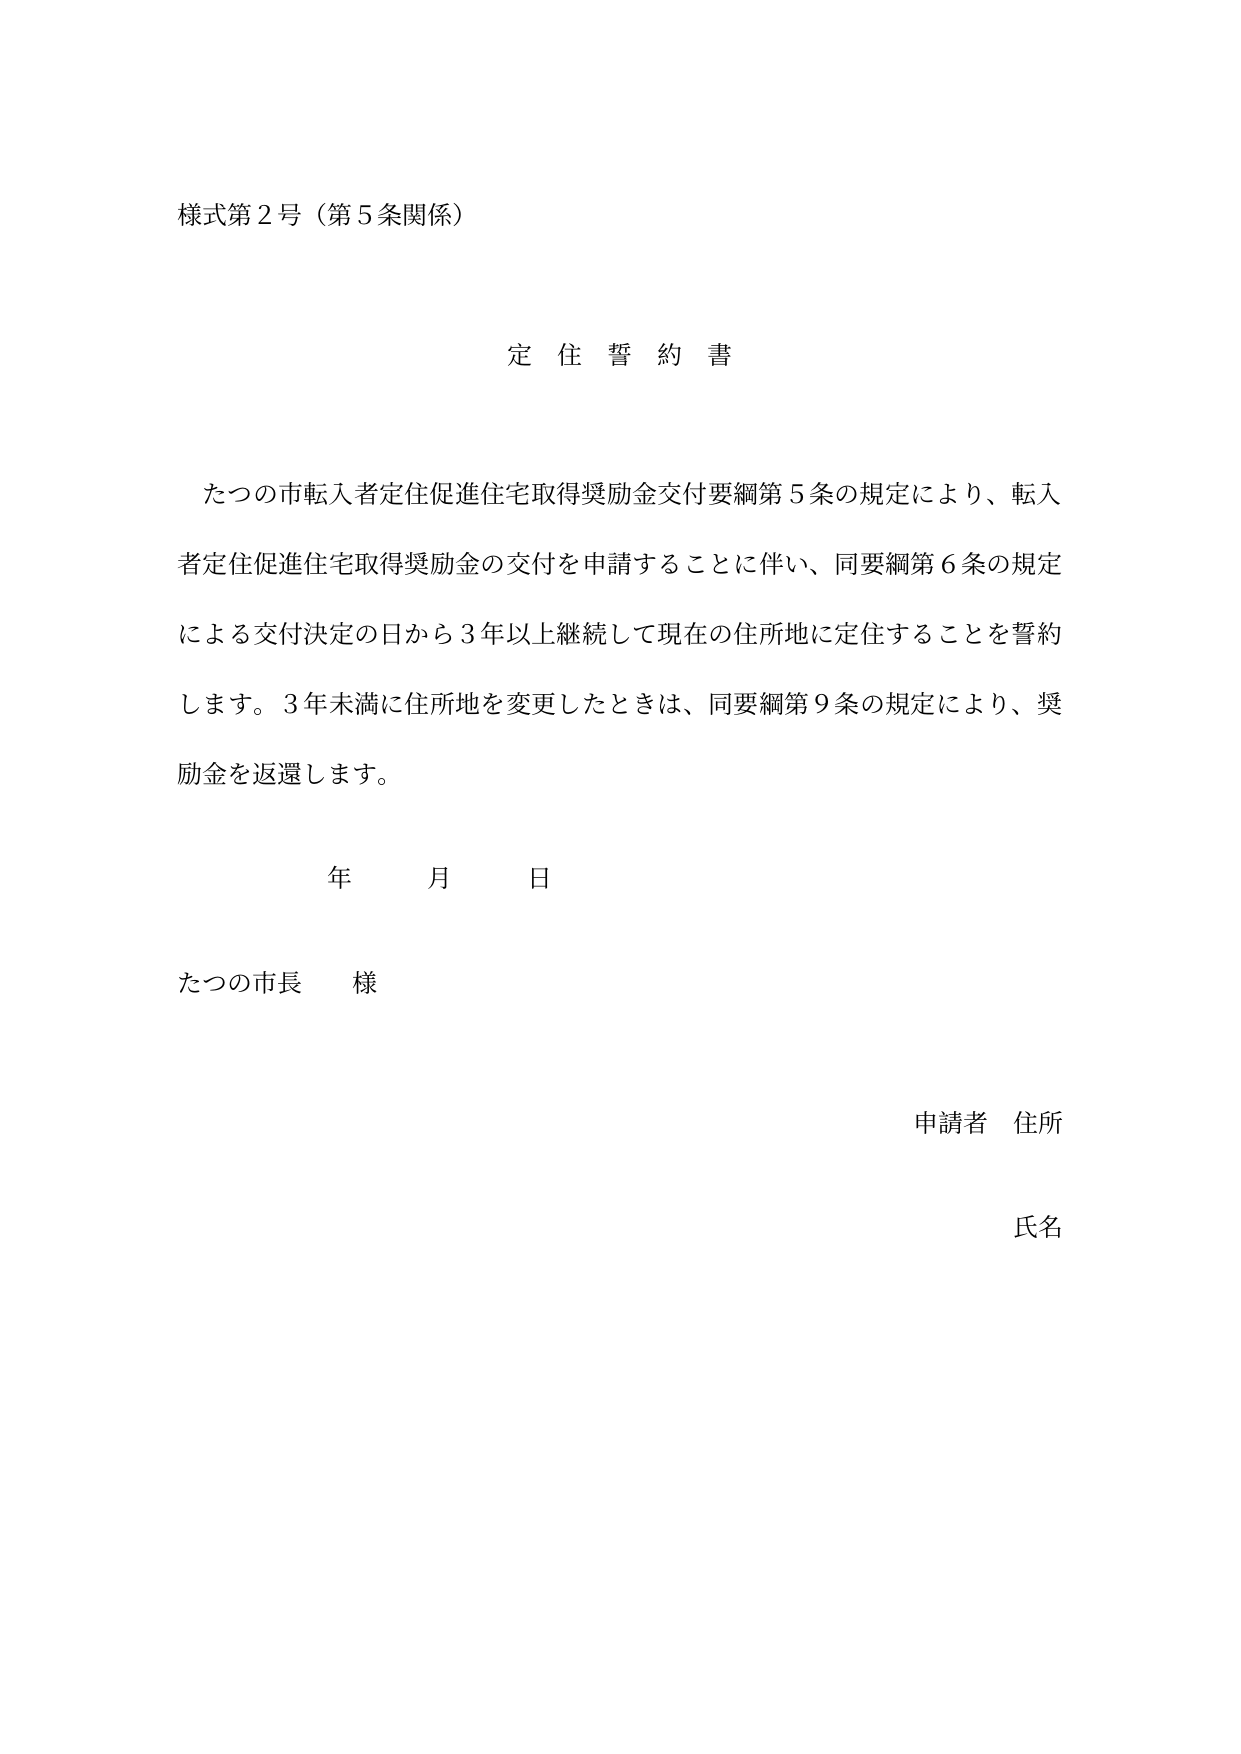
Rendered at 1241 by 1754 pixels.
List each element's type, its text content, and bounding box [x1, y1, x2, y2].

text たつの市長 様 [177, 947, 1063, 1017]
text たつの市転入者定住促進住宅取得奨励金交付要綱第５条の規定により、転入者定住促進住宅取得奨励金の交付を申請することに伴い、同要綱第６条の規定による交付決定の日から３年以上継続して現在の住所地に定住することを誓約します。３年未満に住所地を変更したときは、同要綱第９条の規定により、奨励金を返還します。 [177, 458, 1063, 807]
text 定 住 誓 約 書 [177, 319, 1063, 388]
text 申請者 住所 [177, 1086, 1063, 1156]
text 年 月 日 [177, 842, 1063, 912]
text 氏名 [177, 1191, 1063, 1261]
text 様式第２号（第５条関係） [177, 179, 1063, 249]
